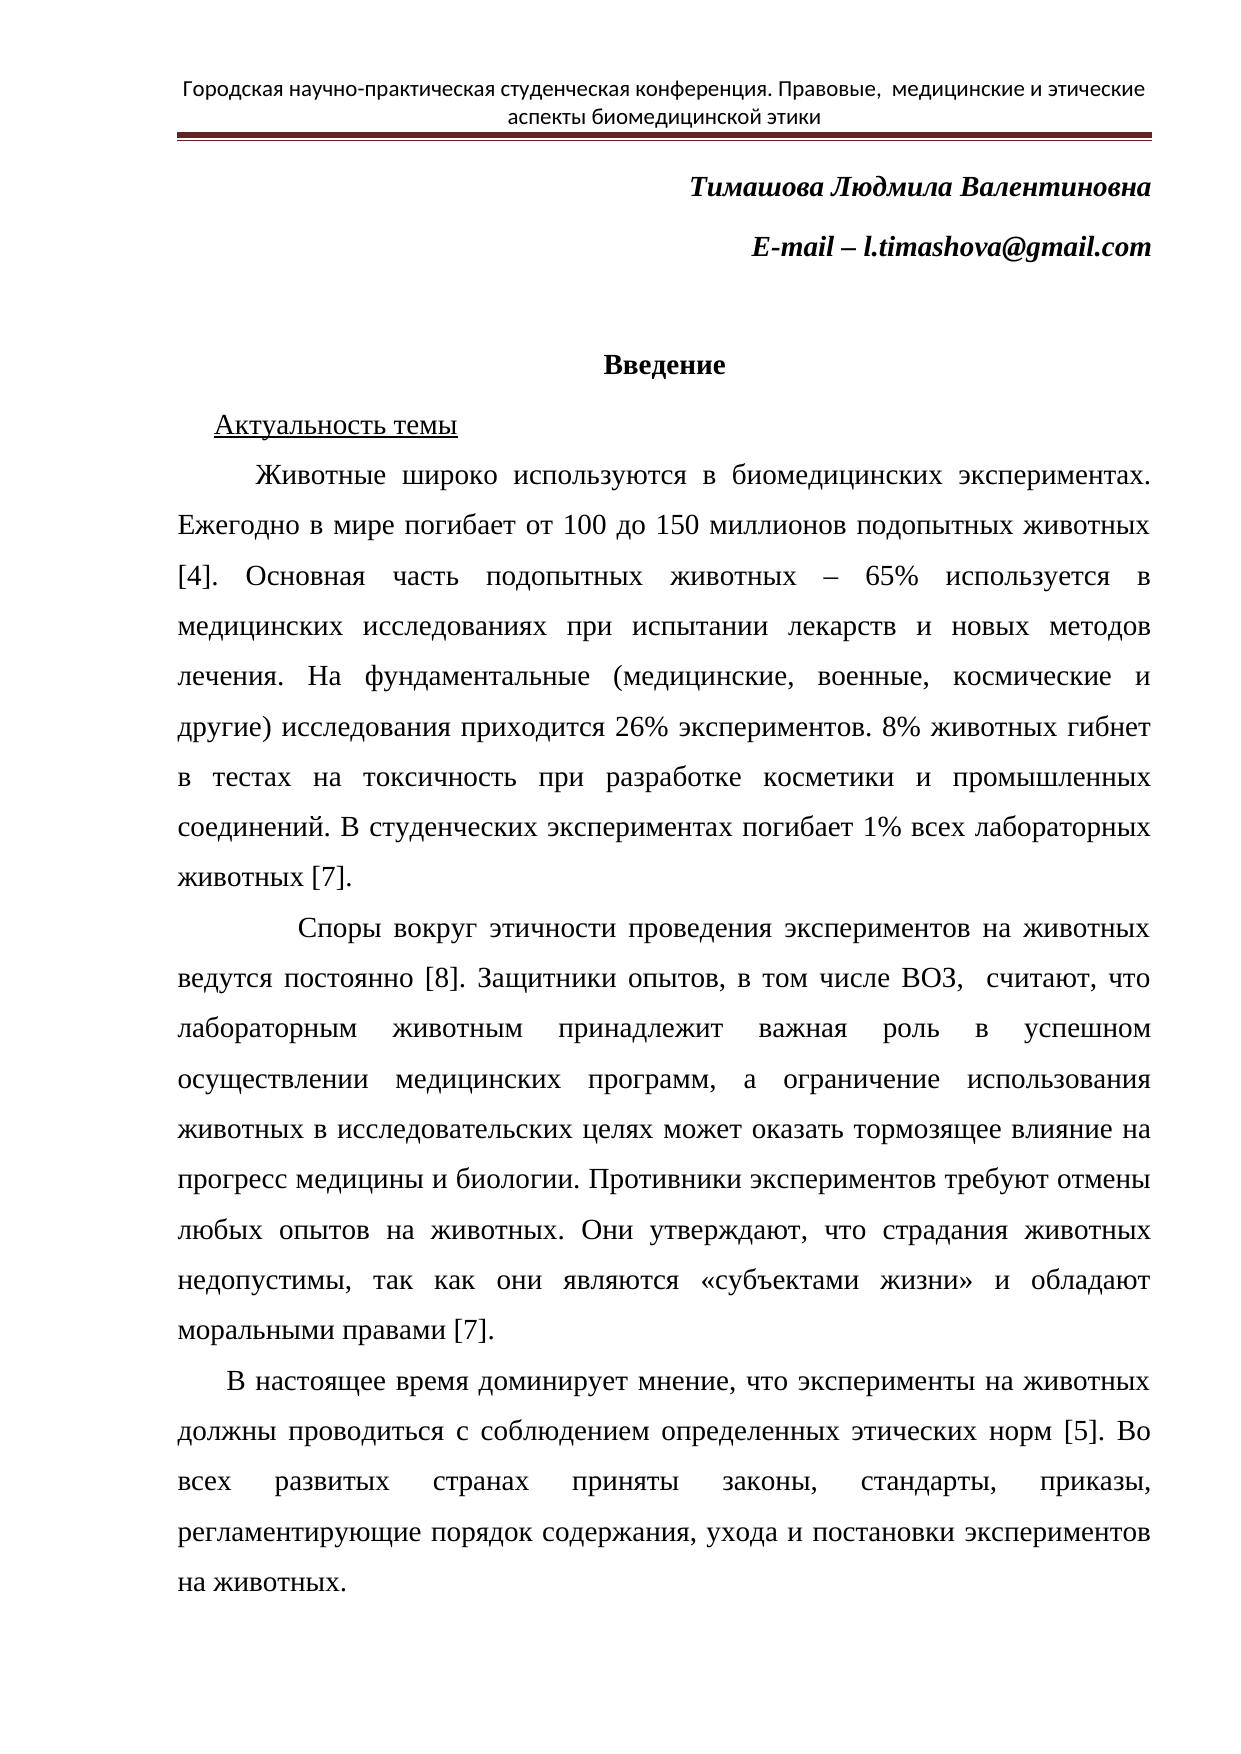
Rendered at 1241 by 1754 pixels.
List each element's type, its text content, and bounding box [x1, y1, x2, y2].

text В настоящее время доминирует мнение, что эксперименты на животных должны проводиться с соблюдением определенных этических норм [5]. Во всех развитых странах приняты законы, стандарты, приказы, регламентирующие порядок содержания, ухода и постановки экспериментов на животных. [177, 1363, 1152, 1597]
text Тимашова Людмила Валентиновна [177, 169, 1152, 203]
text Споры вокруг этичности проведения экспериментов на животных ведутся постоянно [8]. Защитники опытов, в том числе ВОЗ, считают, что лабораторным животным принадлежит важная роль в успешном осуществлении медицинских программ, а ограничение использования животных в исследовательских целях может оказать тормозящее влияние на прогресс медицины и биологии. Противники экспериментов требуют отмены любых опытов на животных. Они утверждают, что страдания животных недопустимы, так как они являются «субъектами жизни» и обладают моральными правами [7]. [177, 910, 1152, 1346]
text Актуальность темы [177, 407, 1152, 440]
text E-mail – l.timashova@gmail.com [177, 229, 1152, 262]
text Животные широко используются в биомедицинских экспериментах. Ежегодно в мире погибает от 100 до 150 миллионов подопытных животных [4]. Основная часть подопытных животных – 65% используется в медицинских исследованиях при испытании лекарств и новых методов лечения. На фундаментальные (медицинские, военные, космические и другие) исследования приходится 26% экспериментов. 8% животных гибнет в тестах на токсичность при разработке косметики и промышленных соединений. В студенческих экспериментах погибает 1% всех лабораторных животных [7]. [177, 457, 1152, 893]
text Введение [177, 347, 1152, 381]
